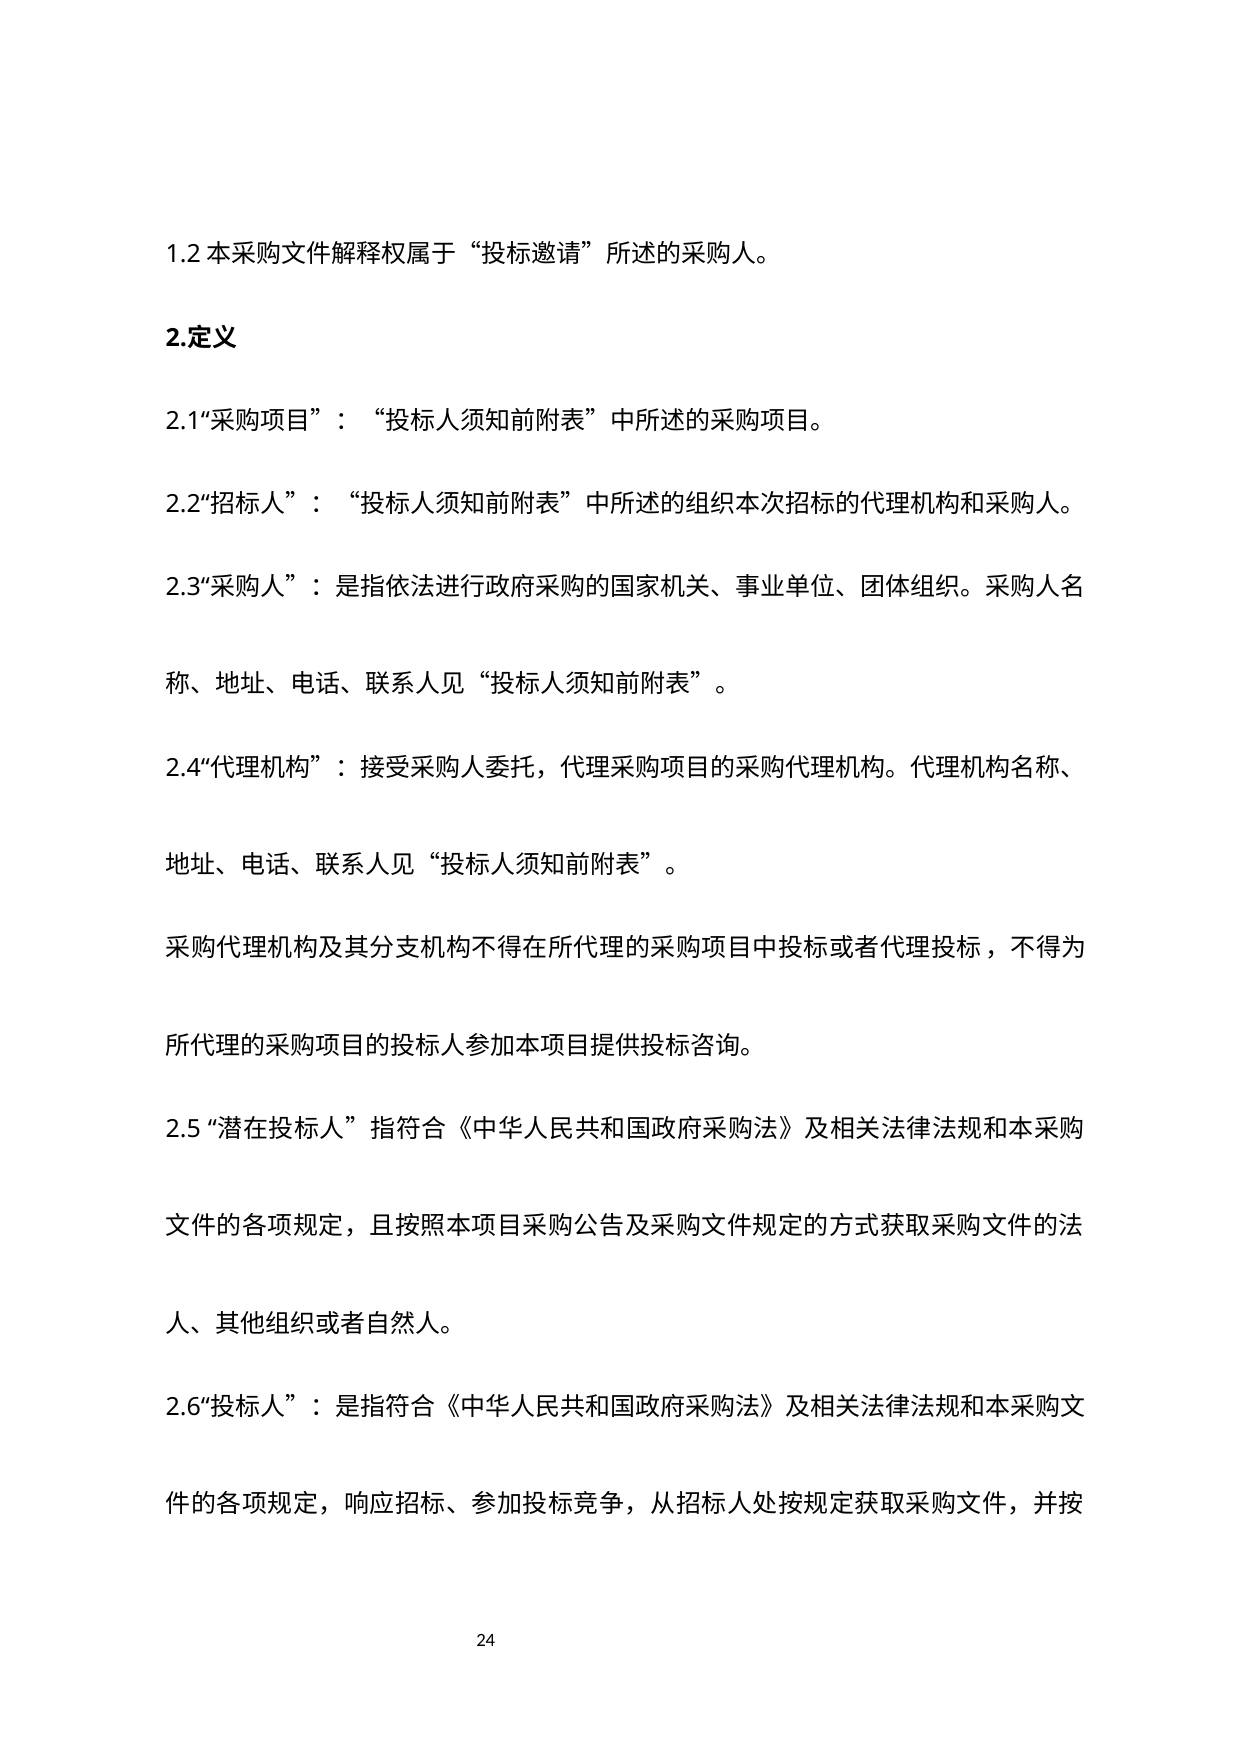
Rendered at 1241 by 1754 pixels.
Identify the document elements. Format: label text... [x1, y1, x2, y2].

text 2.1“采购项目”：“投标人须知前附表”中所述的采购项目。 [165, 386, 1087, 451]
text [165, 1372, 1087, 1534]
text 2.定义 [165, 303, 1087, 368]
text 2.4“代理机构”：接受采购人委托，代理采购项目的采购代理机构。代理机构名称、地址、电话、联系人见“投标人须知前附表”。 [165, 733, 1087, 895]
text 2.3“采购人”：是指依法进行政府采购的国家机关、事业单位、团体组织。采购人名称、地址、电话、联系人见“投标人须知前附表”。 [165, 552, 1087, 714]
text 1.2本采购文件解释权属于“投标邀请”所述的采购人。 [165, 219, 1087, 284]
text 采购代理机构及其分支机构不得在所代理的采购项目中投标或者代理投标，不得为所代理的采购项目的投标人参加本项目提供投标咨询。 [165, 913, 1087, 1076]
text 2.2“招标人”：“投标人须知前附表”中所述的组织本次招标的代理机构和采购人。 [165, 469, 1087, 534]
text 2.5 “潜在投标人”指符合《中华人民共和国政府采购法》及相关法律法规和本采购文件的各项规定，且按照本项目采购公告及采购文件规定的方式获取采购文件的法人、其他组织或者自然人。 [165, 1094, 1087, 1354]
